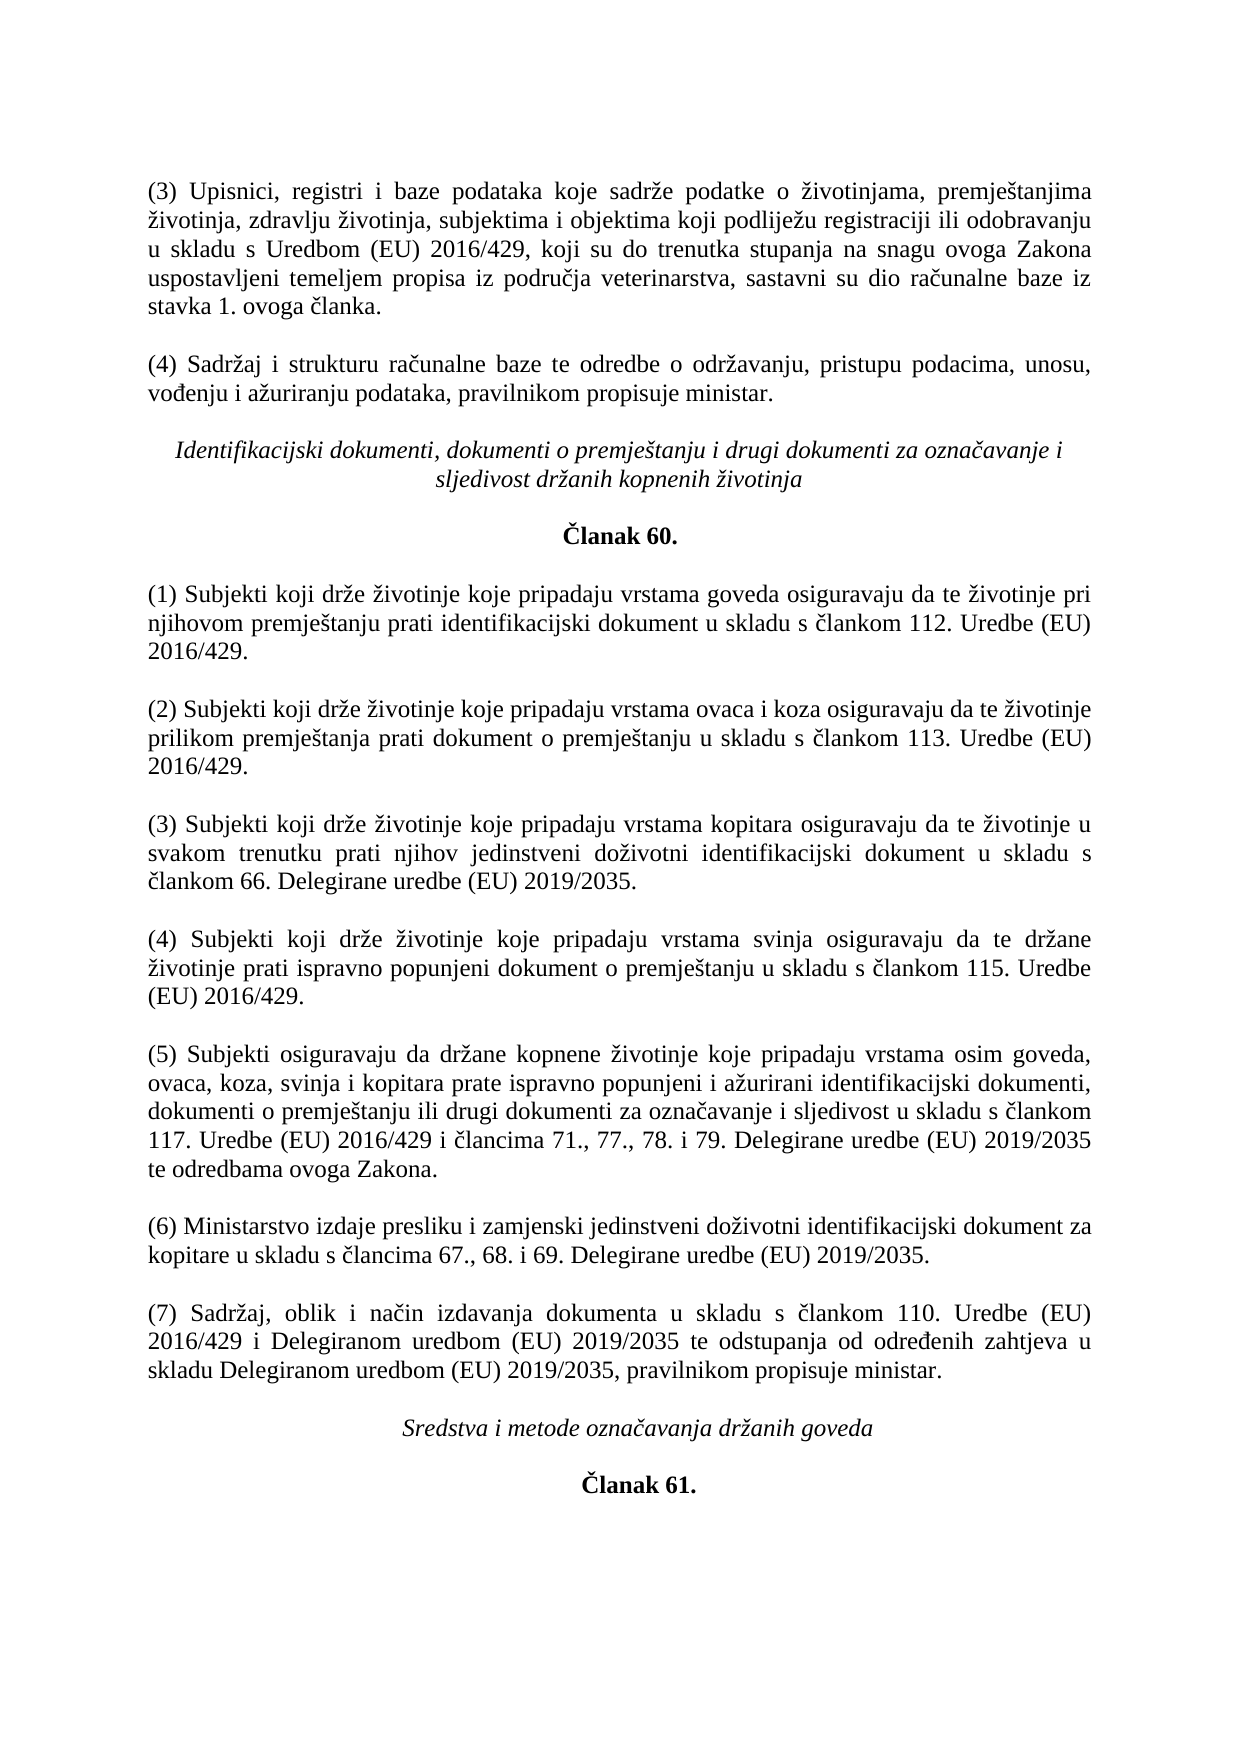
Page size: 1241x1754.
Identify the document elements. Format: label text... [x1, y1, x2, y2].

text (6) Ministarstvo izdaje presliku i zamjenski jedinstveni doživotni identifikacijski dokument za kopitare u skladu s člancima 67., 68. i 69. Delegirane uredbe (EU) 2019/2035. [148, 1211, 1092, 1269]
text (2) Subjekti koji drže životinje koje pripadaju vrstama ovaca i koza osiguravaju da te životinje prilikom premještanja prati dokument o premještanju u skladu s člankom 113. Uredbe (EU) 2016/429. [148, 694, 1092, 780]
text (4) Sadržaj i strukturu računalne baze te odredbe o održavanju, pristupu podacima, unosu, vođenju i ažuriranju podataka, pravilnikom propisuje ministar. [148, 349, 1092, 406]
text Članak 60. [148, 521, 1092, 550]
text (3) Subjekti koji drže životinje koje pripadaju vrstama kopitara osiguravaju da te životinje u svakom trenutku prati njihov jedinstveni doživotni identifikacijski dokument u skladu s člankom 66. Delegirane uredbe (EU) 2019/2035. [148, 809, 1092, 895]
text (3) Upisnici, registri i baze podataka koje sadrže podatke o životinjama, premještanjima životinja, zdravlju životinja, subjektima i objektima koji podliježu registraciji ili odobravanju u skladu s Uredbom (EU) 2016/429, koji su do trenutka stupanja na snagu ovoga Zakona uspostavljeni temeljem propisa iz područja veterinarstva, sastavni su dio računalne baze iz stavka 1. ovoga članka. [148, 176, 1092, 320]
text Sredstva i metode označavanja držanih goveda [185, 1413, 1092, 1441]
text (4) Subjekti koji drže životinje koje pripadaju vrstama svinja osiguravaju da te držane životinje prati ispravno popunjeni dokument o premještanju u skladu s člankom 115. Uredbe (EU) 2016/429. [148, 924, 1092, 1010]
text (1) Subjekti koji drže životinje koje pripadaju vrstama goveda osiguravaju da te životinje pri njihovom premještanju prati identifikacijski dokument u skladu s člankom 112. Uredbe (EU) 2016/429. [148, 579, 1092, 665]
text Identifikacijski dokumenti, dokumenti o premještanju i drugi dokumenti za označavanje i sljedivost držanih kopnenih životinja [148, 435, 1092, 493]
text Članak 61. [185, 1470, 1092, 1499]
text (7) Sadržaj, oblik i način izdavanja dokumenta u skladu s člankom 110. Uredbe (EU) 2016/429 i Delegiranom uredbom (EU) 2019/2035 te odstupanja od određenih zahtjeva u skladu Delegiranom uredbom (EU) 2019/2035, pravilnikom propisuje ministar. [148, 1298, 1092, 1384]
text (5) Subjekti osiguravaju da držane kopnene životinje koje pripadaju vrstama osim goveda, ovaca, koza, svinja i kopitara prate ispravno popunjeni i ažurirani identifikacijski dokumenti, dokumenti o premještanju ili drugi dokumenti za označavanje i sljedivost u skladu s člankom 117. Uredbe (EU) 2016/429 i člancima 71., 77., 78. i 79. Delegirane uredbe (EU) 2019/2035 te odredbama ovoga Zakona. [148, 1039, 1092, 1183]
